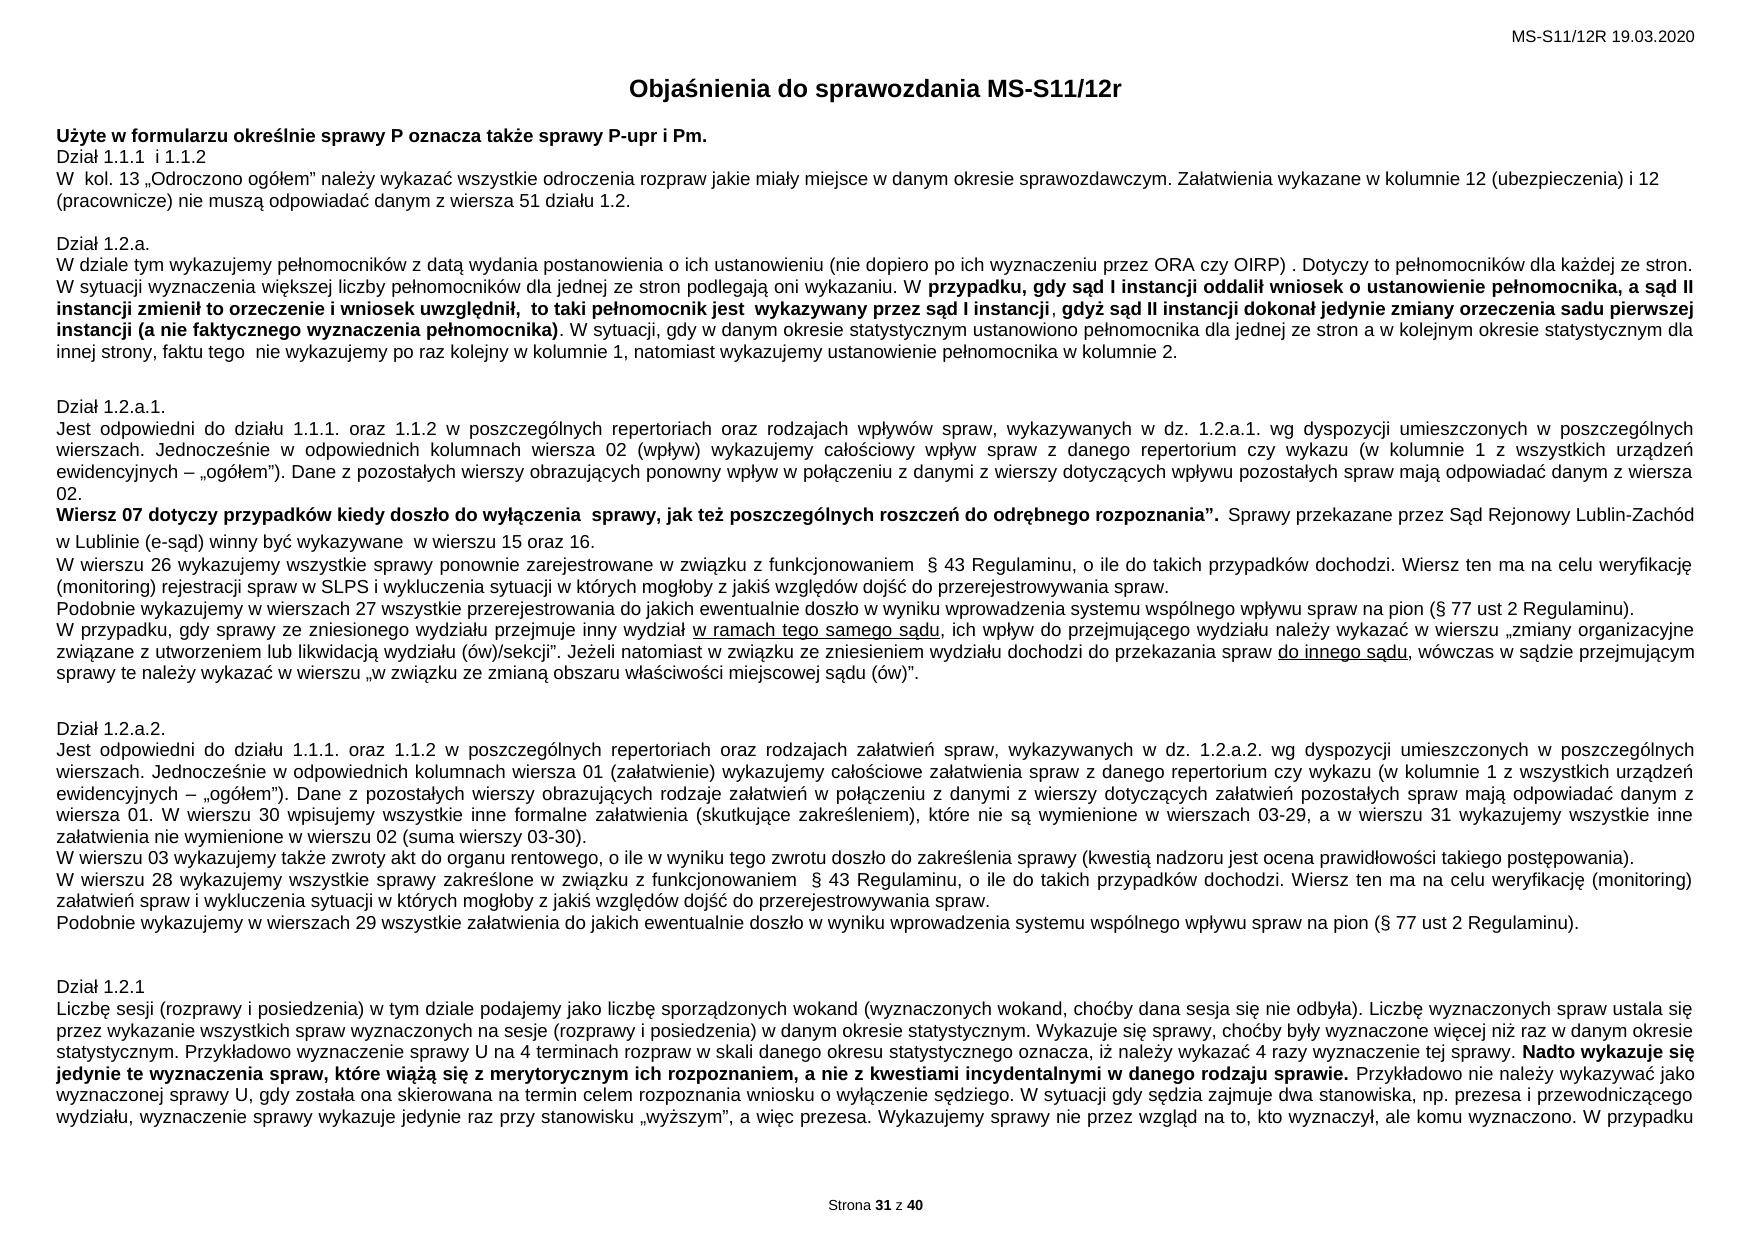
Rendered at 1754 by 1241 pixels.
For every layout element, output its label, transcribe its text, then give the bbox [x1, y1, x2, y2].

text W kol. 13 „Odroczono ogółem” należy wykazać wszystkie odroczenia rozpraw jakie miały miejsce w danym okresie sprawozdawczym. Załatwienia wykazane w kolumnie 12 (ubezpieczenia) i 12 (pracownicze) nie muszą odpowiadać danym z wiersza 51 działu 1.2. [56, 168, 1695, 211]
text W dziale tym wykazujemy pełnomocników z datą wydania postanowienia o ich ustanowieniu (nie dopiero po ich wyznaczeniu przez ORA czy OIRP) . Dotyczy to pełnomocników dla każdej ze stron. W sytuacji wyznaczenia większej liczby pełnomocników dla jednej ze stron podlegają oni wykazaniu. W przypadku, gdy sąd I instancji oddalił wniosek o ustanowienie pełnomocnika, a sąd II instancji zmienił to orzeczenie i wniosek uwzględnił, to taki pełnomocnik jest wykazywany przez sąd I instancji, gdyż sąd II instancji dokonał jedynie zmiany orzeczenia sadu pierwszej instancji (a nie faktycznego wyznaczenia pełnomocnika). W sytuacji, gdy w danym okresie statystycznym ustanowiono pełnomocnika dla jednej ze stron a w kolejnym okresie statystycznym dla innej strony, faktu tego nie wykazujemy po raz kolejny w kolumnie 1, natomiast wykazujemy ustanowienie pełnomocnika w kolumnie 2. [56, 254, 1695, 362]
text Dział 1.2.a.1. [56, 396, 1695, 418]
text Dział 1.2.1 [56, 976, 1695, 998]
text Użyte w formularzu określnie sprawy P oznacza także sprawy P-upr i Pm. [56, 125, 1695, 146]
text Podobnie wykazujemy w wierszach 27 wszystkie przerejestrowania do jakich ewentualnie doszło w wyniku wprowadzenia systemu wspólnego wpływu spraw na pion (§ 77 ust 2 Regulaminu). [56, 597, 1695, 619]
text Objaśnienia do sprawozdania MS-S11/12r [56, 74, 1695, 103]
text Wiersz 07 dotyczy przypadków kiedy doszło do wyłączenia sprawy, jak też poszczególnych roszczeń do odrębnego rozpoznania”. Sprawy przekazane przez Sąd Rejonowy Lublin-Zachód w Lublinie (e-sąd) winny być wykazywane w wierszu 15 oraz 16. [56, 504, 1695, 554]
text Dział 1.2.a. [56, 233, 1695, 254]
text W wierszu 28 wykazujemy wszystkie sprawy zakreślone w związku z funkcjonowaniem § 43 Regulaminu, o ile do takich przypadków dochodzi. Wiersz ten ma na celu weryfikację (monitoring) załatwień spraw i wykluczenia sytuacji w których mogłoby z jakiś względów dojść do przerejestrowywania spraw. [56, 868, 1695, 912]
text Jest odpowiedni do działu 1.1.1. oraz 1.1.2 w poszczególnych repertoriach oraz rodzajach załatwień spraw, wykazywanych w dz. 1.2.a.2. wg dyspozycji umieszczonych w poszczególnych wierszach. Jednocześnie w odpowiednich kolumnach wiersza 01 (załatwienie) wykazujemy całościowe załatwienia spraw z danego repertorium czy wykazu (w kolumnie 1 z wszystkich urządzeń ewidencyjnych – „ogółem”). Dane z pozostałych wierszy obrazujących rodzaje załatwień w połączeniu z danymi z wierszy dotyczących załatwień pozostałych spraw mają odpowiadać danym z wiersza 01. W wierszu 30 wpisujemy wszystkie inne formalne załatwienia (skutkujące zakreśleniem), które nie są wymienione w wierszach 03-29, a w wierszu 31 wykazujemy wszystkie inne załatwienia nie wymienione w wierszu 02 (suma wierszy 03-30). [56, 739, 1695, 847]
text Dział 1.2.a.2. [56, 718, 1695, 739]
text W przypadku, gdy sprawy ze zniesionego wydziału przejmuje inny wydział w ramach tego samego sądu, ich wpływ do przejmującego wydziału należy wykazać w wierszu „zmiany organizacyjne związane z utworzeniem lub likwidacją wydziału (ów)/sekcji”. Jeżeli natomiast w związku ze zniesieniem wydziału dochodzi do przekazania spraw do innego sądu, wówczas w sądzie przejmującym sprawy te należy wykazać w wierszu „w związku ze zmianą obszaru właściwości miejscowej sądu (ów)”. [56, 619, 1695, 683]
text Jest odpowiedni do działu 1.1.1. oraz 1.1.2 w poszczególnych repertoriach oraz rodzajach wpływów spraw, wykazywanych w dz. 1.2.a.1. wg dyspozycji umieszczonych w poszczególnych wierszach. Jednocześnie w odpowiednich kolumnach wiersza 02 (wpływ) wykazujemy całościowy wpływ spraw z danego repertorium czy wykazu (w kolumnie 1 z wszystkich urządzeń ewidencyjnych – „ogółem”). Dane z pozostałych wierszy obrazujących ponowny wpływ w połączeniu z danymi z wierszy dotyczących wpływu pozostałych spraw mają odpowiadać danym z wiersza 02. [56, 418, 1695, 504]
text Podobnie wykazujemy w wierszach 29 wszystkie załatwienia do jakich ewentualnie doszło w wyniku wprowadzenia systemu wspólnego wpływu spraw na pion (§ 77 ust 2 Regulaminu). [56, 912, 1695, 933]
text W wierszu 03 wykazujemy także zwroty akt do organu rentowego, o ile w wyniku tego zwrotu doszło do zakreślenia sprawy (kwestią nadzoru jest ocena prawidłowości takiego postępowania). [56, 847, 1695, 868]
text W wierszu 26 wykazujemy wszystkie sprawy ponownie zarejestrowane w związku z funkcjonowaniem § 43 Regulaminu, o ile do takich przypadków dochodzi. Wiersz ten ma na celu weryfikację (monitoring) rejestracji spraw w SLPS i wykluczenia sytuacji w których mogłoby z jakiś względów dojść do przerejestrowywania spraw. [56, 554, 1695, 597]
text Dział 1.1.1 i 1.1.2 [56, 146, 1695, 168]
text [56, 998, 1695, 1127]
